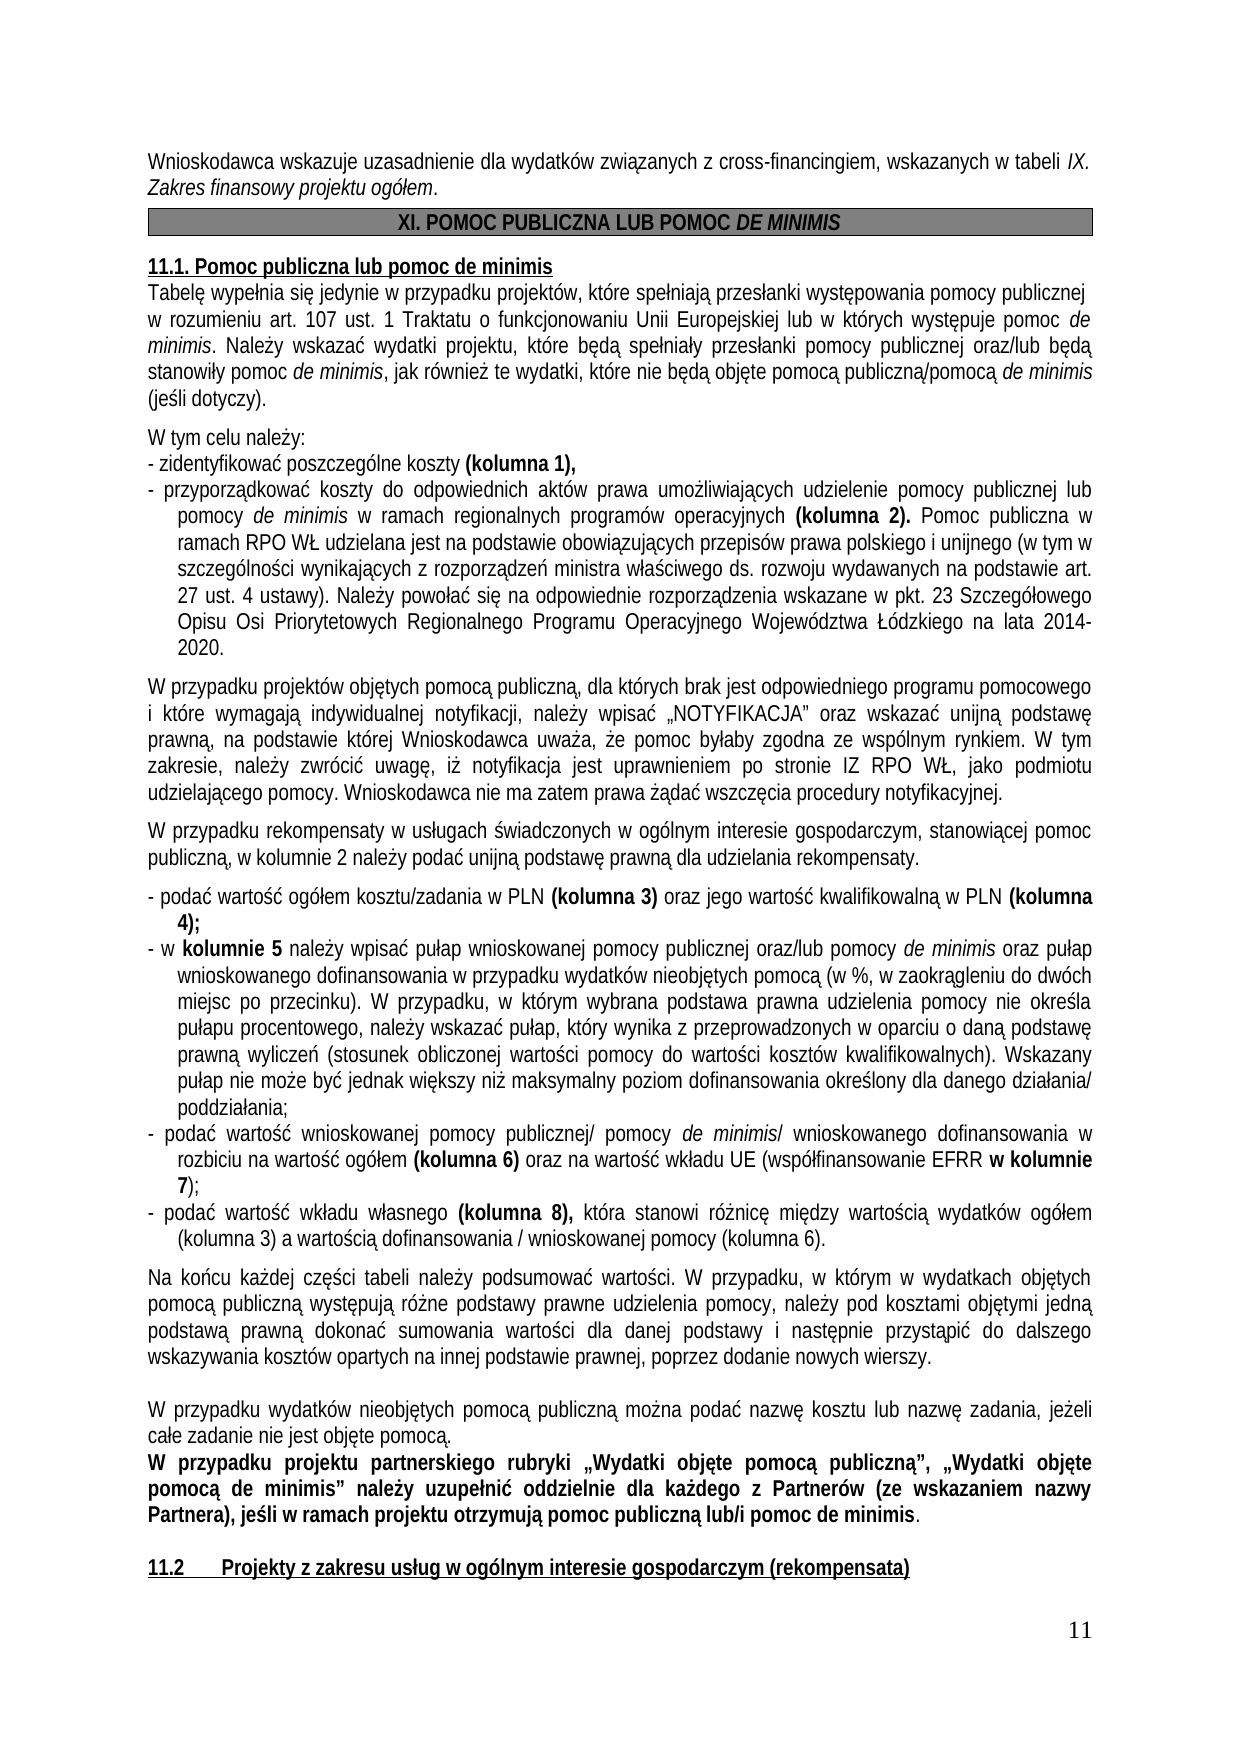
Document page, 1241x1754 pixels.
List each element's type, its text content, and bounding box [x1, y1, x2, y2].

text 11.1. Pomoc publiczna lub pomoc de minimis [148, 253, 1092, 279]
text 11.2 Projekty z zakresu usług w ogólnym interesie gospodarczym (rekompensata) [148, 1554, 1092, 1580]
text - zidentyfikować poszczególne koszty (kolumna 1), [148, 450, 1092, 476]
text Tabelę wypełnia się jedynie w przypadku projektów, które spełniają przesłanki występowania pomocy publicznej w rozumieniu art. 107 ust. 1 Traktatu o funkcjonowaniu Unii Europejskiej lub w których występuje pomoc de minimis. Należy wskazać wydatki projektu, które będą spełniały przesłanki pomocy publicznej oraz/lub będą stanowiły pomoc de minimis, jak również te wydatki, które nie będą objęte pomocą publiczną/pomocą de minimis (jeśli dotyczy). [148, 279, 1092, 411]
text W przypadku rekompensaty w usługach świadczonych w ogólnym interesie gospodarczym, stanowiącej pomoc publiczną, w kolumnie 2 należy podać unijną podstawę prawną dla udzielania rekompensaty. [148, 817, 1092, 870]
text W przypadku projektów objętych pomocą publiczną, dla których brak jest odpowiedniego programu pomocowego i które wymagają indywidualnej notyfikacji, należy wpisać „NOTYFIKACJA” oraz wskazać unijną podstawę prawną, na podstawie której Wnioskodawca uważa, że pomoc byłaby zgodna ze wspólnym rynkiem. W tym zakresie, należy zwrócić uwagę, iż notyfikacja jest uprawnieniem po stronie IZ RPO WŁ, jako podmiotu udzielającego pomocy. Wnioskodawca nie ma zatem prawa żądać wszczęcia procedury notyfikacyjnej. [148, 673, 1092, 805]
text - w kolumnie 5 należy wpisać pułap wnioskowanej pomocy publicznej oraz/lub pomocy de minimis oraz pułap wnioskowanego dofinansowania w przypadku wydatków nieobjętych pomocą (w %, w zaokrągleniu do dwóch miejsc po przecinku). W przypadku, w którym wybrana podstawa prawna udzielenia pomocy nie określa pułapu procentowego, należy wskazać pułap, który wynika z przeprowadzonych w oparciu o daną podstawę prawną wyliczeń (stosunek obliczonej wartości pomocy do wartości kosztów kwalifikowalnych). Wskazany pułap nie może być jednak większy niż maksymalny poziom dofinansowania określony dla danego działania/ poddziałania; [148, 935, 1092, 1120]
text - podać wartość wkładu własnego (kolumna 8), która stanowi różnicę między wartością wydatków ogółem (kolumna 3) a wartością dofinansowania / wnioskowanej pomocy (kolumna 6). [148, 1199, 1092, 1252]
text - przyporządkować koszty do odpowiednich aktów prawa umożliwiających udzielenie pomocy publicznej lub pomocy de minimis w ramach regionalnych programów operacyjnych (kolumna 2). Pomoc publiczna w ramach RPO WŁ udzielana jest na podstawie obowiązujących przepisów prawa polskiego i unijnego (w tym w szczególności wynikających z rozporządzeń ministra właściwego ds. rozwoju wydawanych na podstawie art. 27 ust. 4 ustawy). Należy powołać się na odpowiednie rozporządzenia wskazane w pkt. 23 Szczegółowego Opisu Osi Priorytetowych Regionalnego Programu Operacyjnego Województwa Łódzkiego na lata 2014-2020. [148, 476, 1092, 661]
text - podać wartość ogółem kosztu/zadania w PLN (kolumna 3) oraz jego wartość kwalifikowalną w PLN (kolumna 4); [148, 883, 1092, 935]
table_header XI. POMOC PUBLICZNA LUB POMOC DE MINIMIS [149, 209, 1092, 235]
text - podać wartość wnioskowanej pomocy publicznej/ pomocy de minimis/ wnioskowanego dofinansowania w rozbiciu na wartość ogółem (kolumna 6) oraz na wartość wkładu UE (współfinansowanie EFRR w kolumnie 7); [148, 1120, 1092, 1199]
text Wnioskodawca wskazuje uzasadnienie dla wydatków związanych z cross-financingiem, wskazanych w tabeli IX. Zakres finansowy projektu ogółem. [148, 148, 1092, 200]
text W przypadku projektu partnerskiego rubryki „Wydatki objęte pomocą publiczną”, „Wydatki objęte pomocą de minimis” należy uzupełnić oddzielnie dla każdego z Partnerów (ze wskazaniem nazwy Partnera), jeśli w ramach projektu otrzymują pomoc publiczną lub/i pomoc de minimis. [148, 1448, 1092, 1528]
text Na końcu każdej części tabeli należy podsumować wartości. W przypadku, w którym w wydatkach objętych pomocą publiczną występują różne podstawy prawne udzielenia pomocy, należy pod kosztami objętymi jedną podstawą prawną dokonać sumowania wartości dla danej podstawy i następnie przystąpić do dalszego wskazywania kosztów opartych na innej podstawie prawnej, poprzez dodanie nowych wierszy. [148, 1264, 1092, 1369]
text W tym celu należy: [148, 423, 1092, 450]
text W przypadku wydatków nieobjętych pomocą publiczną można podać nazwę kosztu lub nazwę zadania, jeżeli całe zadanie nie jest objęte pomocą. [148, 1396, 1092, 1448]
